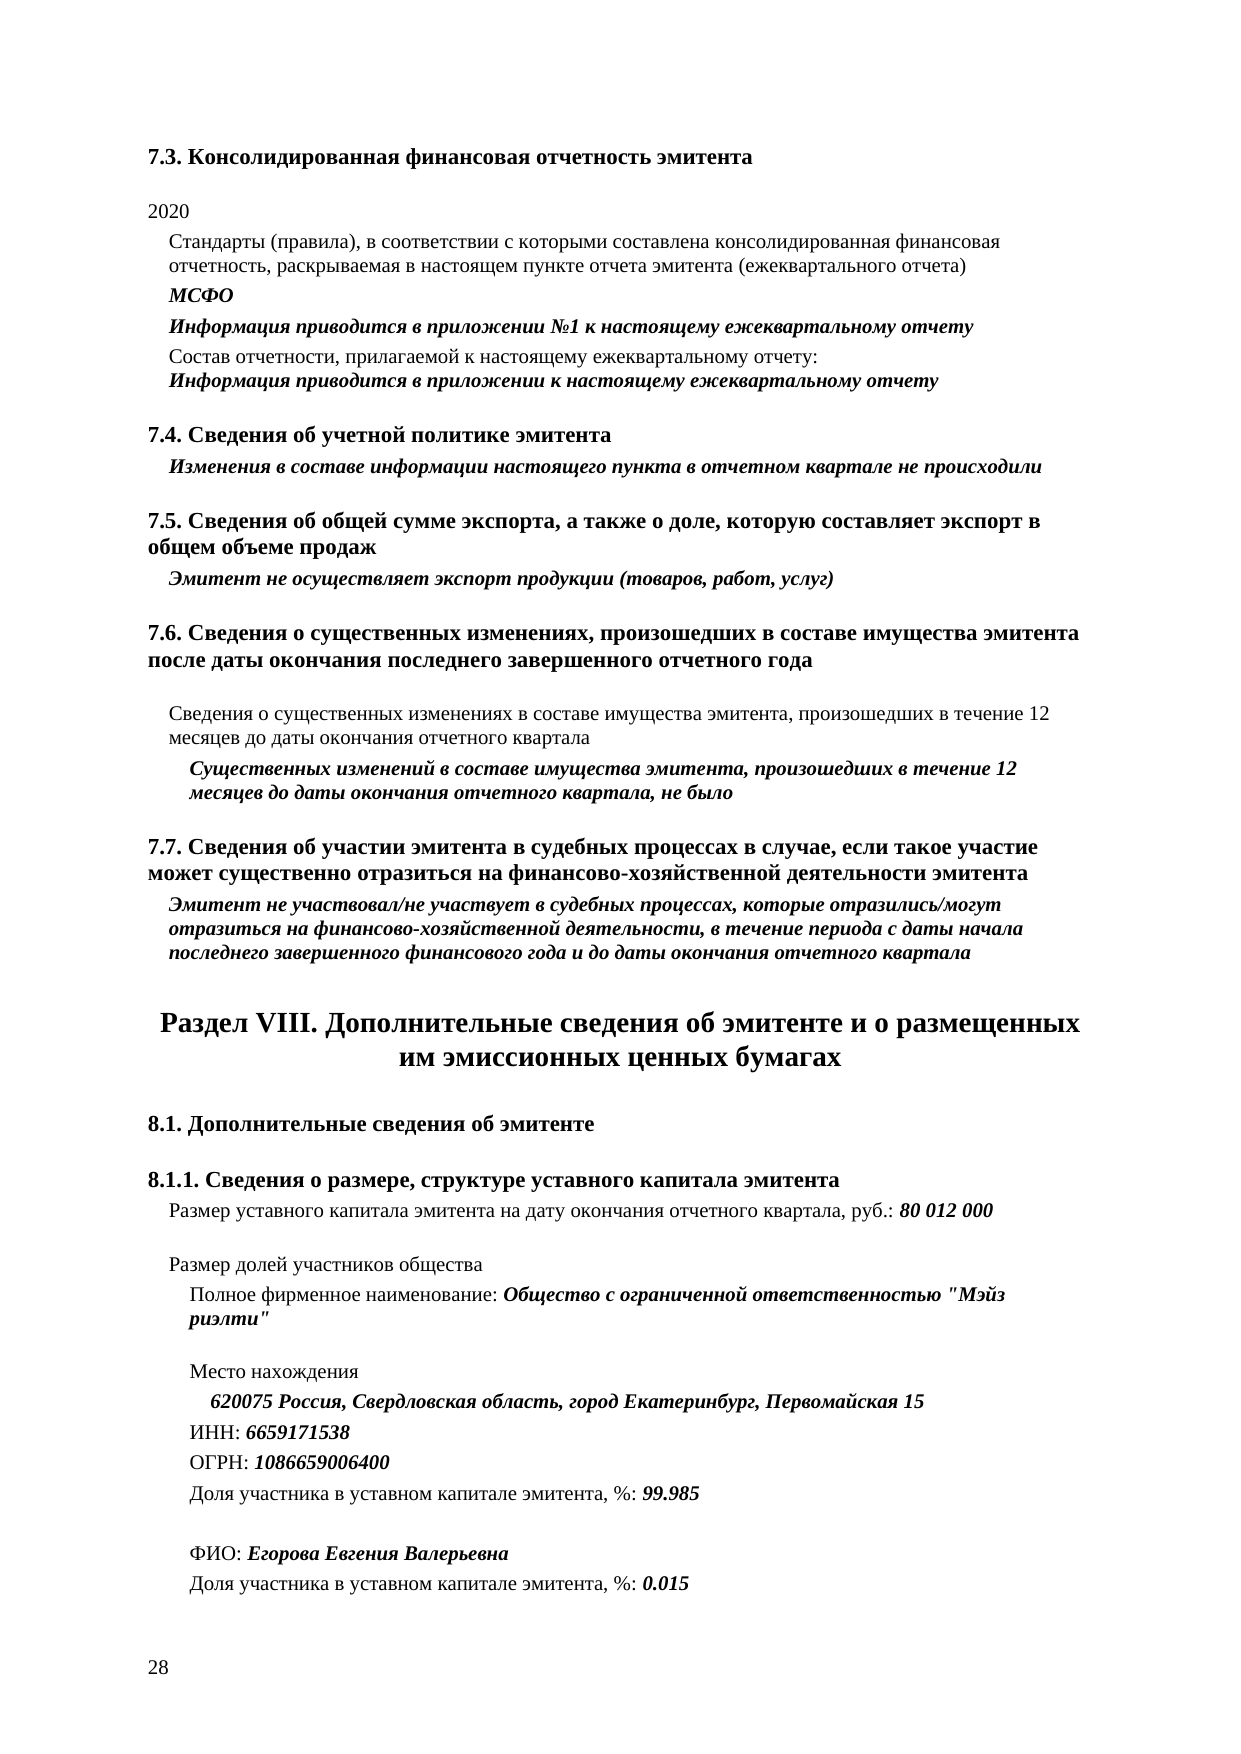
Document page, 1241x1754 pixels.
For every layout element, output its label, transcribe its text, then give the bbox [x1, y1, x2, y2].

subtitle 7.4. Сведения об учетной политике эмитента [148, 421, 1092, 448]
text Размер уставного капитала эмитента на дату окончания отчетного квартала, руб.: 80 012 000 [168, 1198, 1092, 1222]
subtitle Раздел VIII. Дополнительные сведения об эмитенте и о размещенных им эмиссионных ценных бумагах [148, 1006, 1092, 1073]
subtitle Сведения о существенных изменениях в составе имущества эмитента, произошедших в течение 12 месяцев до даты окончания отчетного квартала [168, 701, 1092, 749]
subtitle 2020 [148, 199, 1092, 223]
subtitle 7.5. Сведения об общей сумме экспорта, а также о доле, которую составляет экспорт в общем объеме продаж [148, 507, 1092, 560]
subtitle 8.1. Дополнительные сведения об эмитенте [148, 1110, 1092, 1137]
subtitle 8.1.1. Сведения о размере, структуре уставного капитала эмитента [148, 1166, 1092, 1192]
text Состав отчетности, прилагаемой к настоящему ежеквартальному отчету: Информация приводится в приложении к настоящему ежеквартальному отчету [168, 344, 1092, 392]
subtitle 7.3. Консолидированная финансовая отчетность эмитента [148, 143, 1092, 169]
text Доля участника в уставном капитале эмитента, %: 0.015 [189, 1571, 1092, 1595]
subtitle 7.6. Сведения о существенных изменениях, произошедших в составе имущества эмитента после даты окончания последнего завершенного отчетного года [148, 619, 1092, 672]
subtitle 7.7. Сведения об участии эмитента в судебных процессах в случае, если такое участие может существенно отразиться на финансово-хозяйственной деятельности эмитента [148, 833, 1092, 886]
text ИНН: 6659171538 [189, 1420, 1092, 1444]
text ОГРН: 1086659006400 [189, 1450, 1092, 1474]
text 620075 Россия, Свердловская область, город Екатеринбург, Первомайская 15 [210, 1389, 1092, 1413]
subtitle Размер долей участников общества [168, 1252, 1092, 1276]
text ФИО: Егорова Евгения Валерьевна [189, 1541, 1092, 1565]
text МСФО [168, 283, 1092, 307]
text Существенных изменений в составе имущества эмитента, произошедших в течение 12 месяцев до даты окончания отчетного квартала, не было [189, 756, 1092, 804]
text Информация приводится в приложении №1 к настоящему ежеквартальному отчету [168, 314, 1092, 338]
text Стандарты (правила), в соответствии с которыми составлена консолидированная финансовая отчетность, раскрываемая в настоящем пункте отчета эмитента (ежеквартального отчета) [168, 229, 1092, 277]
text Доля участника в уставном капитале эмитента, %: 99.985 [189, 1480, 1092, 1504]
subtitle Место нахождения [189, 1359, 1092, 1383]
text Полное фирменное наименование: Общество с ограниченной ответственностью "Мэйз риэлти" [189, 1282, 1092, 1330]
text Эмитент не осуществляет экспорт продукции (товаров, работ, услуг) [168, 566, 1092, 590]
text Эмитент не участвовал/не участвует в судебных процессах, которые отразились/могут отразиться на финансово-хозяйственной деятельности, в течение периода с даты начала последнего завершенного финансового года и до даты окончания отчетного квартала [168, 892, 1092, 964]
text Изменения в составе информации настоящего пункта в отчетном квартале не происходили [168, 454, 1092, 478]
